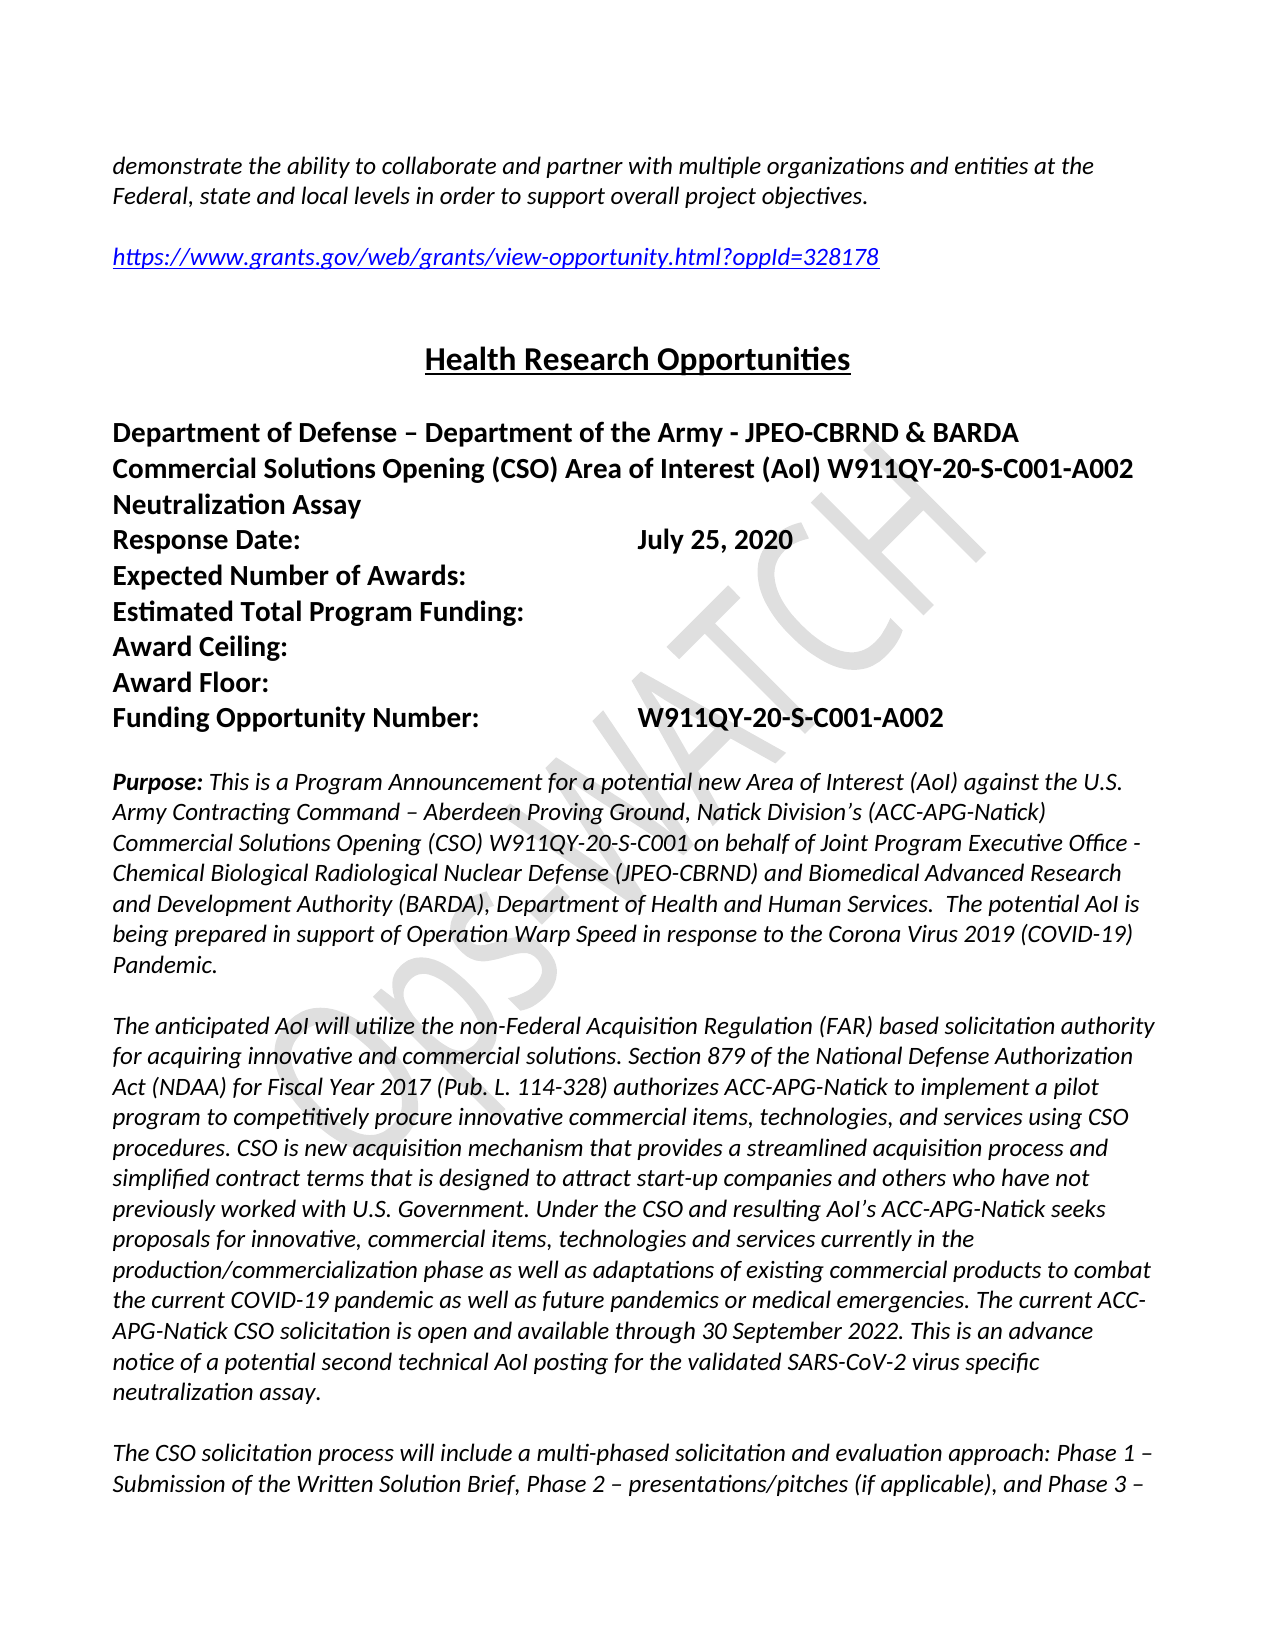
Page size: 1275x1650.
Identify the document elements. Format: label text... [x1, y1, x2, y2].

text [112, 1437, 1162, 1498]
text Purpose: This is a Program Announcement for a potential new Area of Interest (AoI) against the U.S. Army Contracting Command – Aberdeen Proving Ground, Natick Division’s (ACC-APG-Natick) Commercial Solutions Opening (CSO) W911QY-20-S-C001 on behalf of Joint Program Executive Office - Chemical Biological Radiological Nuclear Defense (JPEO-CBRND) and Biomedical Advanced Research and Development Authority (BARDA), Department of Health and Human Services. The potential AoI is being prepared in support of Operation Warp Speed in response to the Corona Virus 2019 (COVID-19) Pandemic. [112, 766, 1162, 979]
text Funding Opportunity Number: W911QY-20-S-C001-A002 [112, 699, 1162, 735]
text Department of Defense – Department of the Army - JPEO-CBRND & BARDA Commercial Solutions Opening (CSO) Area of Interest (AoI) W911QY-20-S-C001-A002 Neutralization Assay [112, 414, 1162, 521]
text Award Floor: [112, 664, 1162, 699]
text Health Research Opportunities [112, 338, 1162, 379]
text Estimated Total Program Funding: [112, 593, 1162, 628]
text Award Ceiling: [112, 628, 1162, 664]
text Expected Number of Awards: [112, 557, 1162, 593]
text Response Date: July 25, 2020 [112, 521, 1162, 557]
text The anticipated AoI will utilize the non-Federal Acquisition Regulation (FAR) based solicitation authority for acquiring innovative and commercial solutions. Section 879 of the National Defense Authorization Act (NDAA) for Fiscal Year 2017 (Pub. L. 114-328) authorizes ACC-APG-Natick to implement a pilot program to competitively procure innovative commercial items, technologies, and services using CSO procedures. CSO is new acquisition mechanism that provides a streamlined acquisition process and simplified contract terms that is designed to attract start-up companies and others who have not previously worked with U.S. Government. Under the CSO and resulting AoI’s ACC-APG-Natick seeks proposals for innovative, commercial items, technologies and services currently in the production/commercialization phase as well as adaptations of existing commercial products to combat the current COVID-19 pandemic as well as future pandemics or medical emergencies. The current ACC-APG-Natick CSO solicitation is open and available through 30 September 2022. This is an advance notice of a potential second technical AoI posting for the validated SARS-CoV-2 virus specific neutralization assay. [112, 1010, 1162, 1407]
text https://www.grants.gov/web/grants/view-opportunity.html?oppId=328178 [112, 242, 1162, 272]
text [112, 150, 1162, 211]
